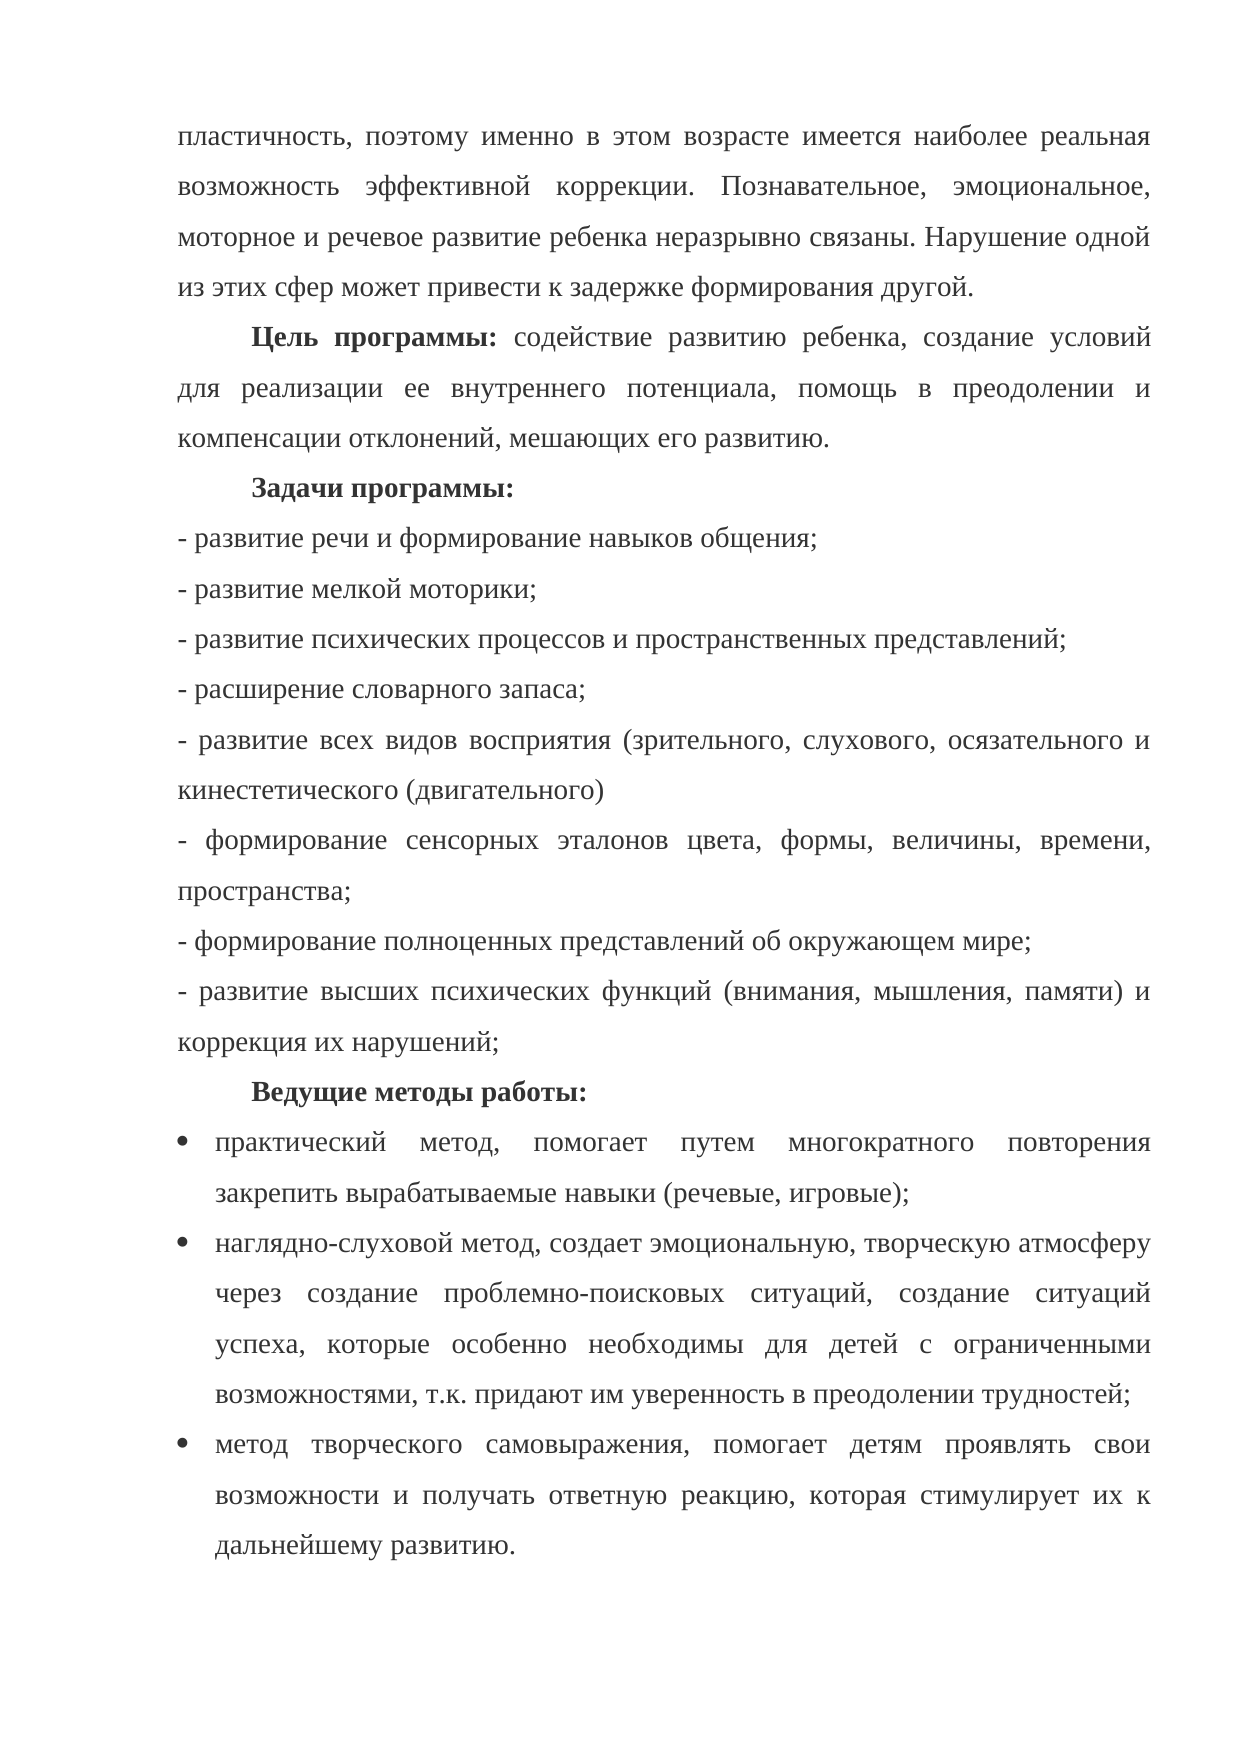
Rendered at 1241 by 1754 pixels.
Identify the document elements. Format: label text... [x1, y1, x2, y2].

text - развитие мелкой моторики; [177, 571, 1152, 604]
text - формирование сенсорных эталонов цвета, формы, величины, времени, пространства; [177, 822, 1152, 906]
text Цель программы: содействие развитию ребенка, создание условий для реализации ее внутреннего потенциала, помощь в преодолении и компенсации отклонений, мешающих его развитию. [177, 319, 1152, 453]
list наглядно-слуховой метод, создает эмоциональную, творческую атмосферу через создание проблемно-поисковых ситуаций, создание ситуаций успеха, которые особенно необходимы для детей с ограниченными возможностями, т.к. придают им уверенность в преодолении трудностей; [177, 1225, 1152, 1410]
text Задачи программы: [177, 470, 1152, 504]
text - развитие всех видов восприятия (зрительного, слухового, осязательного и кинестетического (двигательного) [177, 722, 1152, 806]
text Ведущие методы работы: [177, 1074, 1152, 1108]
list практический метод, помогает путем многократного повторения закрепить вырабатываемые навыки (речевые, игровые); [177, 1124, 1152, 1208]
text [177, 118, 1152, 303]
text - расширение словарного запаса; [177, 672, 1152, 705]
text - развитие высших психических функций (внимания, мышления, памяти) и коррекция их нарушений; [177, 973, 1152, 1057]
text - развитие речи и формирование навыков общения; [177, 521, 1152, 554]
list метод творческого самовыражения, помогает детям проявлять свои возможности и получать ответную реакцию, которая стимулирует их к дальнейшему развитию. [177, 1426, 1152, 1561]
text - формирование полноценных представлений об окружающем мире; [177, 923, 1152, 957]
text - развитие психических процессов и пространственных представлений; [177, 621, 1152, 655]
